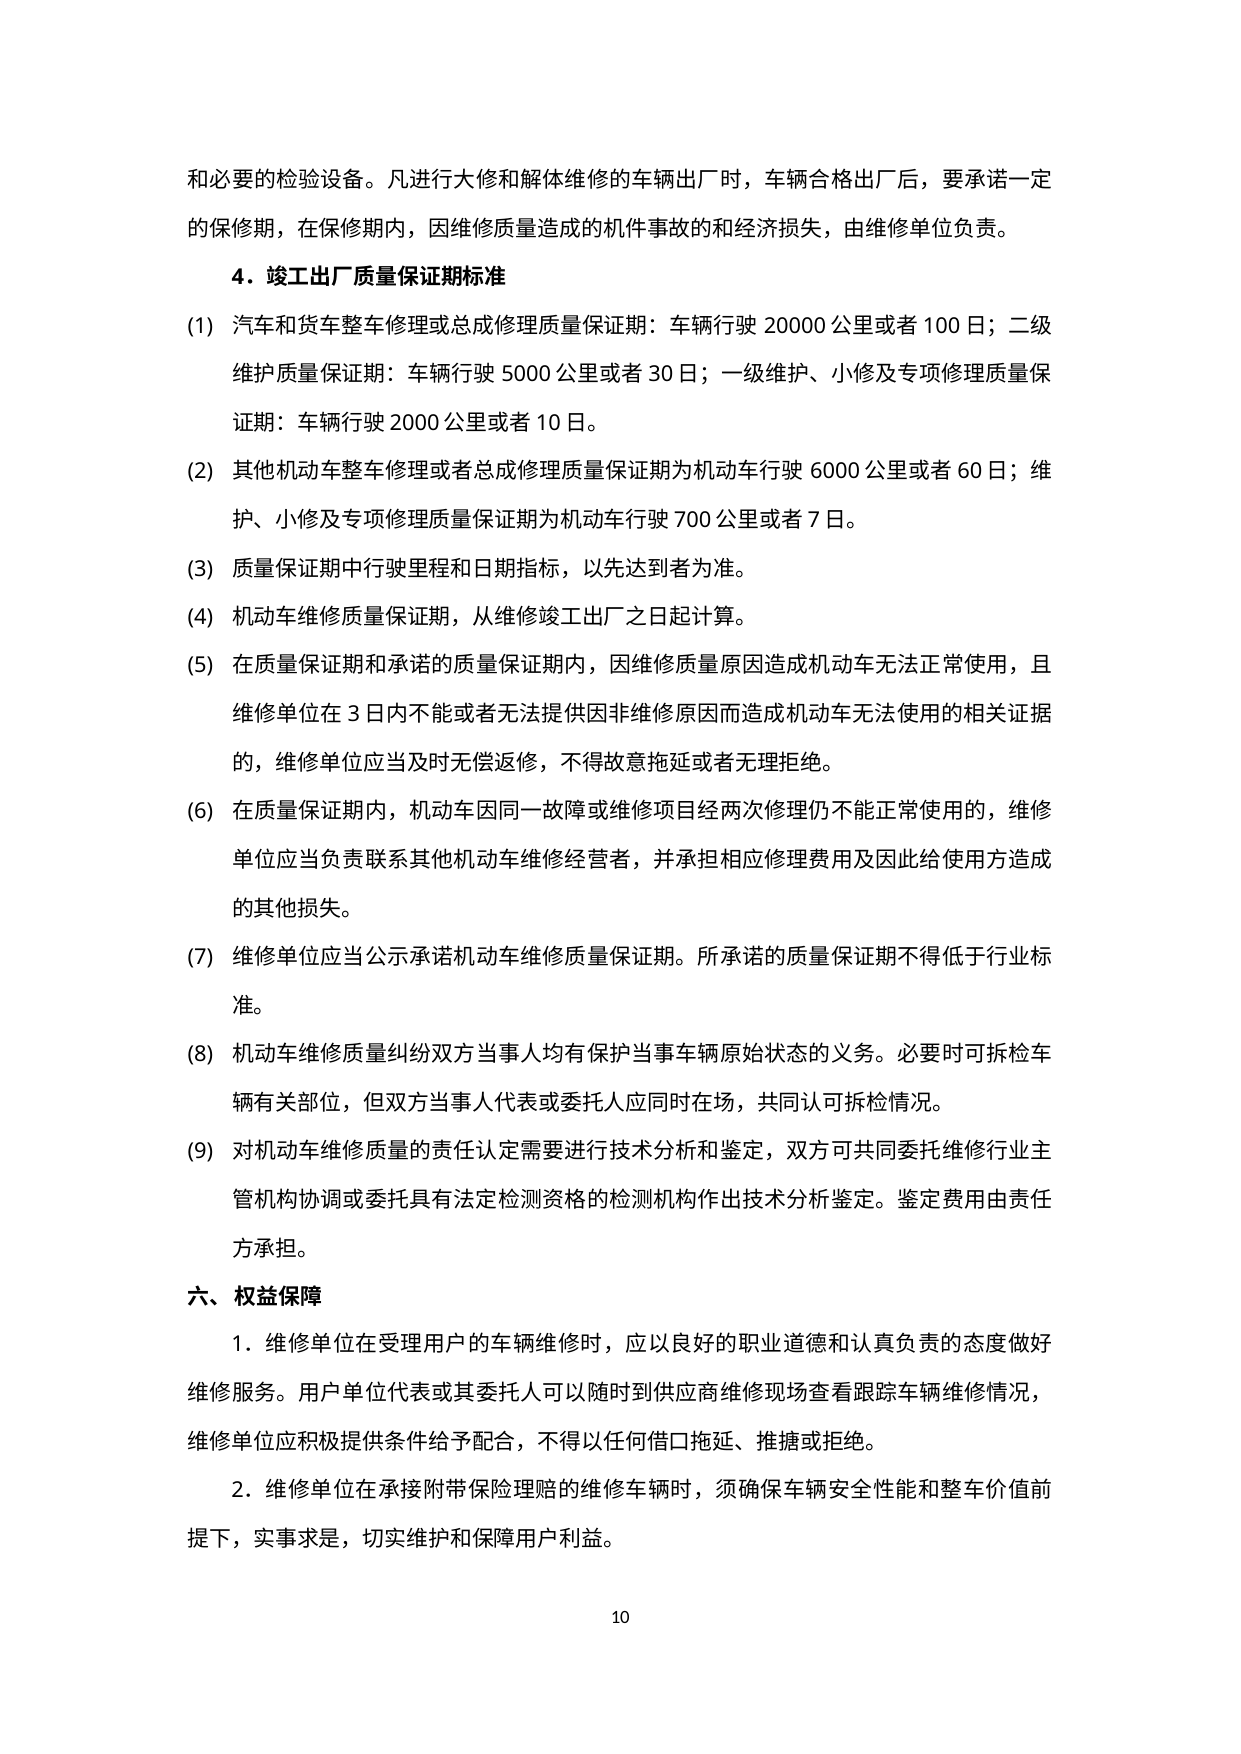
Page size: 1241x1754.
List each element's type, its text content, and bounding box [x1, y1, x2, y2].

list 在质量保证期和承诺的质量保证期内，因维修质量原因造成机动车无法正常使用，且维修单位在3日内不能或者无法提供因非维修原因而造成机动车无法使用的相关证据的，维修单位应当及时无偿返修，不得故意拖延或者无理拒绝。 [187, 647, 1053, 777]
list 质量保证期中行驶里程和日期指标，以先达到者为准。 [187, 550, 1053, 583]
list 维修单位在受理用户的车辆维修时，应以良好的职业道德和认真负责的态度做好维修服务。用户单位代表或其委托人可以随时到供应商维修现场查看跟踪车辆维修情况，维修单位应积极提供条件给予配合，不得以任何借口拖延、推搪或拒绝。 [187, 1326, 1053, 1456]
list 维修单位应当公示承诺机动车维修质量保证期。所承诺的质量保证期不得低于行业标准。 [187, 939, 1053, 1020]
list 权益保障 [187, 1279, 1053, 1310]
list 在质量保证期内，机动车因同一故障或维修项目经两次修理仍不能正常使用的，维修单位应当负责联系其他机动车维修经营者，并承担相应修理费用及因此给使用方造成的其他损失。 [187, 793, 1053, 923]
list 其他机动车整车修理或者总成修理质量保证期为机动车行驶6000公里或者60日；维护、小修及专项修理质量保证期为机动车行驶700公里或者7日。 [187, 453, 1053, 534]
list 机动车维修质量保证期，从维修竣工出厂之日起计算。 [187, 599, 1053, 631]
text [187, 162, 1053, 243]
list 汽车和货车整车修理或总成修理质量保证期：车辆行驶20000公里或者100日；二级维护质量保证期：车辆行驶5000公里或者30日；一级维护、小修及专项修理质量保证期：车辆行驶2000公里或者10日。 [187, 307, 1053, 437]
list 对机动车维修质量的责任认定需要进行技术分析和鉴定，双方可共同委托维修行业主管机构协调或委托具有法定检测资格的检测机构作出技术分析鉴定。鉴定费用由责任方承担。 [187, 1133, 1053, 1263]
list 维修单位在承接附带保险理赔的维修车辆时，须确保车辆安全性能和整车价值前提下，实事求是，切实维护和保障用户利益。 [187, 1472, 1053, 1553]
list 机动车维修质量纠纷双方当事人均有保护当事车辆原始状态的义务。必要时可拆检车辆有关部位，但双方当事人代表或委托人应同时在场，共同认可拆检情况。 [187, 1036, 1053, 1117]
list 竣工出厂质量保证期标准 [187, 259, 1053, 292]
